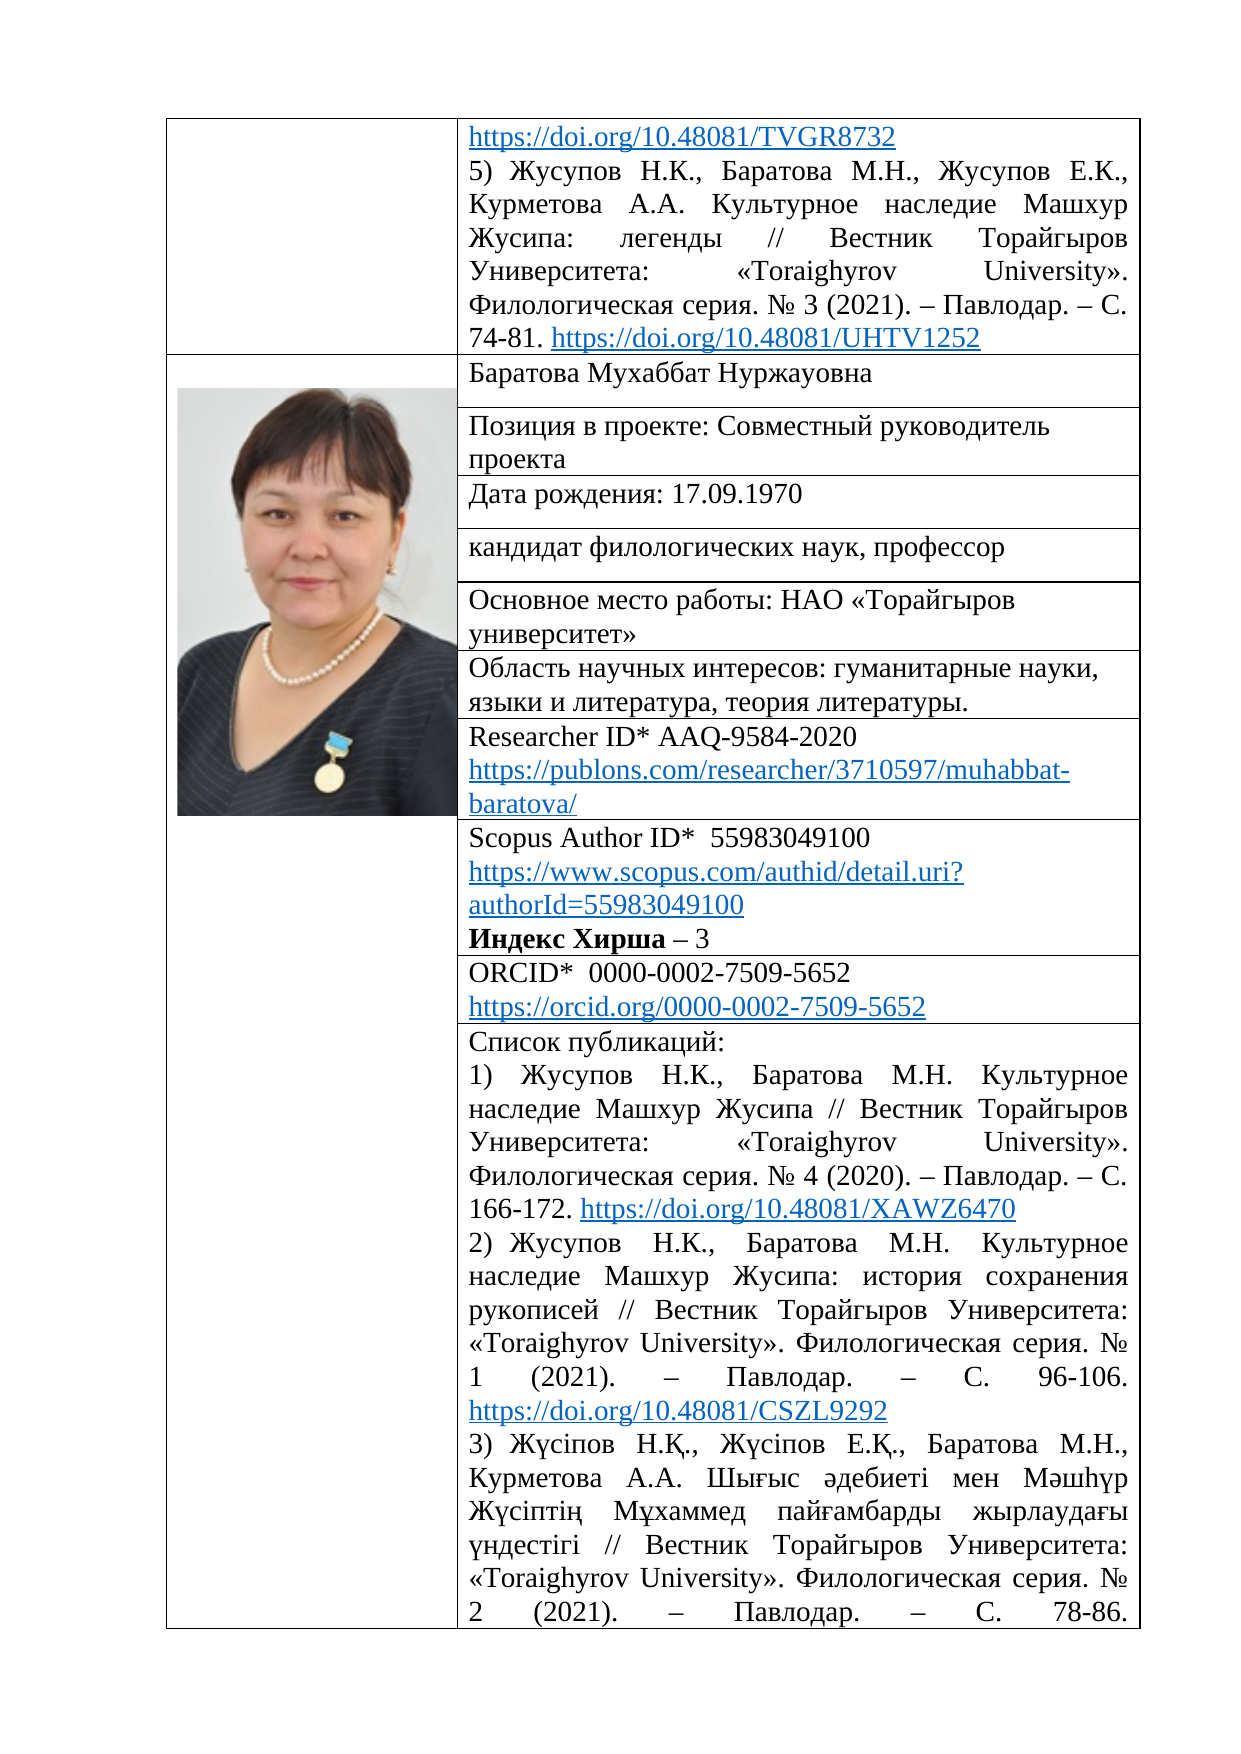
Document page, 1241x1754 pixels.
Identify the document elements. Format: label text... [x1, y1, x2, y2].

table_cell [167, 355, 457, 1627]
table_cell Дата рождения: 17.09.1970 [458, 476, 1139, 528]
table_cell кандидат филологических наук, профессор [458, 529, 1139, 581]
table_cell Баратова Мухаббат Нуржауовна [458, 355, 1139, 407]
table_cell Researcher ID* AAQ-9584-2020 https://publons.com/researcher/3710597/muhabbat-baratova/ [458, 719, 1139, 819]
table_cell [458, 119, 1139, 354]
table_cell Область научных интересов: гуманитарные науки, языки и литература, теория литературы. [458, 651, 1139, 718]
picture [177, 388, 458, 816]
table_cell Scopus Author ID* 55983049100 https://www.scopus.com/authid/detail.uri?authorId=55983049100 Индекс Хирша – 3 [458, 820, 1139, 954]
table_cell Основное место работы: НАО «Торайгыров университет» [458, 583, 1139, 649]
table_cell Позиция в проекте: Совместный руководитель проекта [458, 408, 1139, 475]
table_cell ORCID* 0000-0002-7509-5652 https://orcid.org/0000-0002-7509-5652 [458, 956, 1139, 1023]
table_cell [458, 1024, 1139, 1627]
